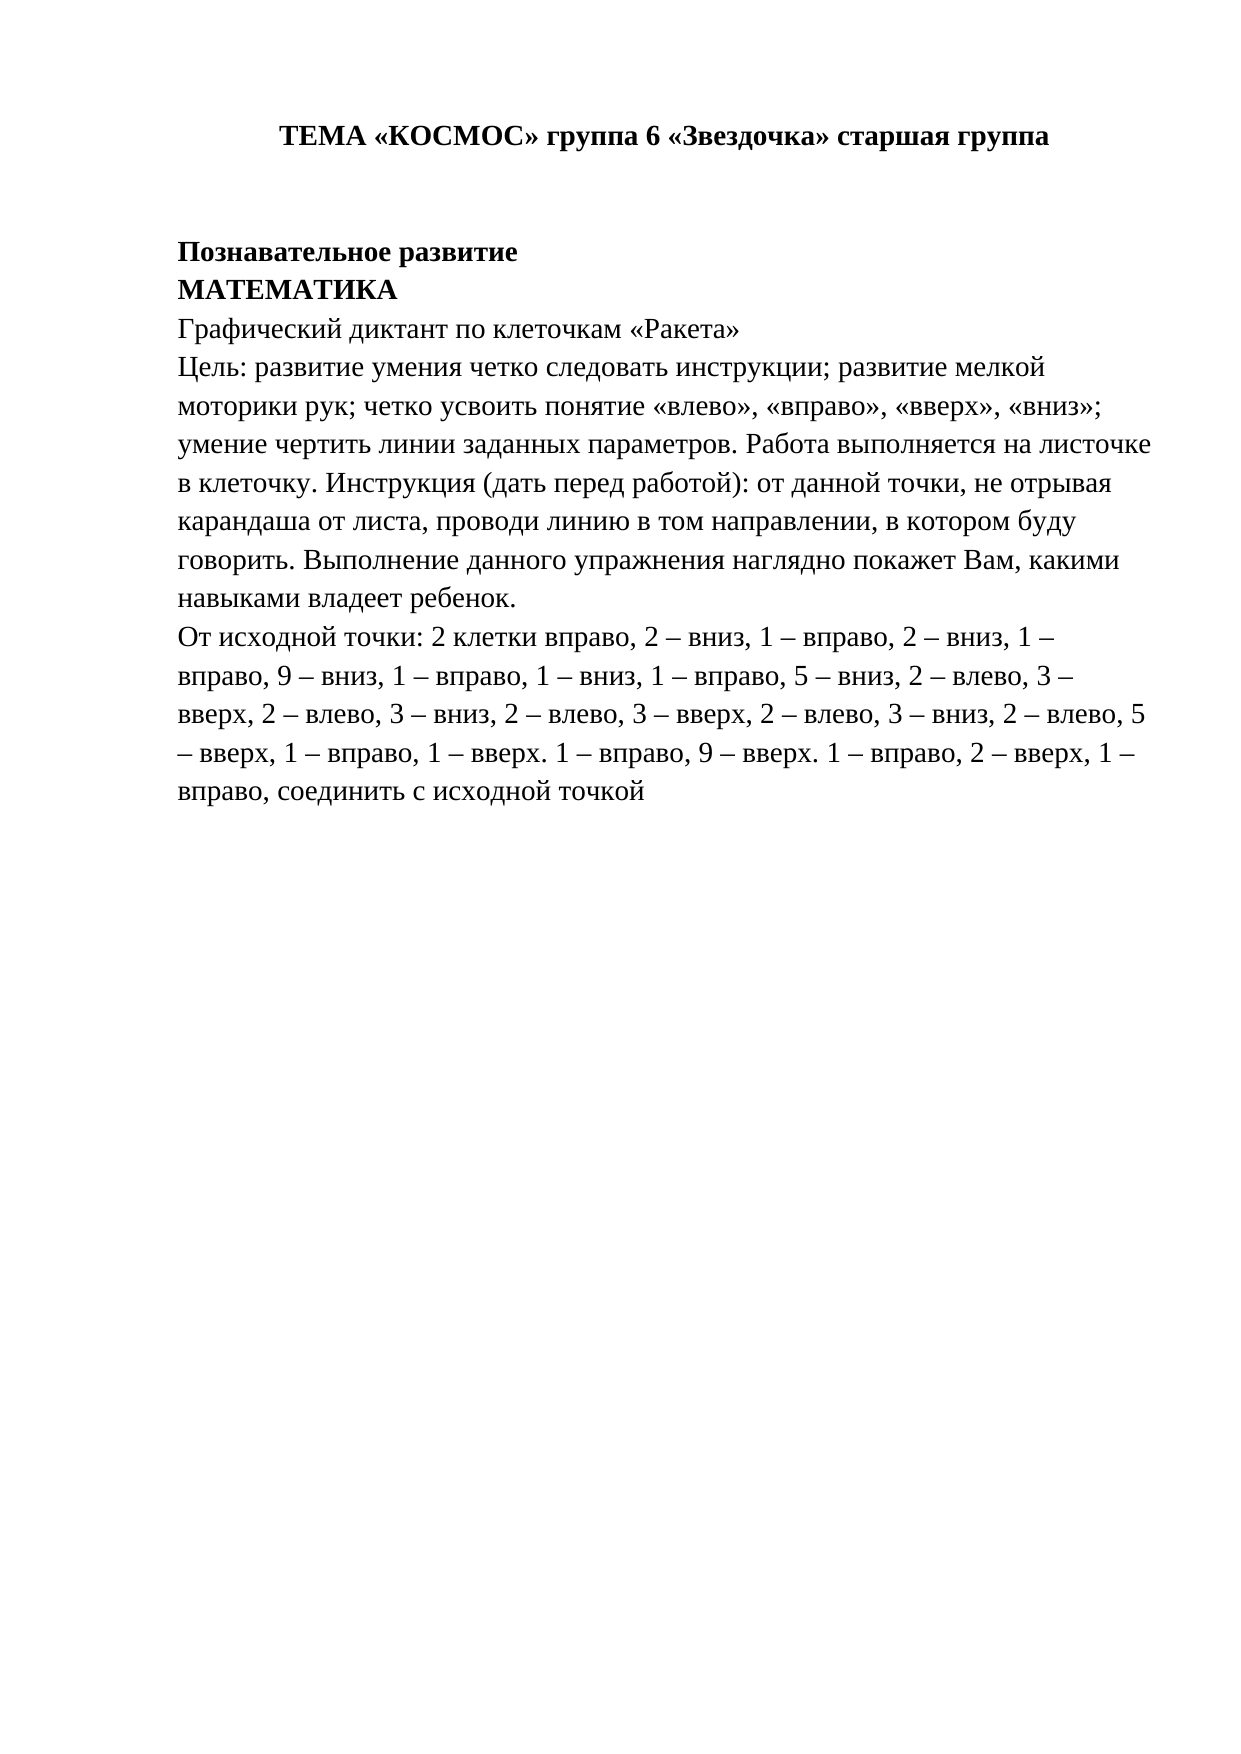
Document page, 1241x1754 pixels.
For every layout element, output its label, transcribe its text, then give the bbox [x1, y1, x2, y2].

text ТЕМА «КОСМОС» группа 6 «Звездочка» старшая группа [177, 118, 1152, 152]
text Познавательное развитие [177, 234, 1152, 267]
text Графический диктант по клеточкам «Ракета» [177, 311, 1152, 344]
text От исходной точки: 2 клетки вправо, 2 – вниз, 1 – вправо, 2 – вниз, 1 – вправо, 9 – вниз, 1 – вправо, 1 – вниз, 1 – вправо, 5 – вниз, 2 – влево, 3 – вверх, 2 – влево, 3 – вниз, 2 – влево, 3 – вверх, 2 – влево, 3 – вниз, 2 – влево, 5 – вверх, 1 – вправо, 1 – вверх. 1 – вправо, 9 – вверх. 1 – вправо, 2 – вверх, 1 – вправо, соединить с исходной точкой [177, 619, 1152, 807]
text Цель: развитие умения четко следовать инструкции; развитие мелкой моторики рук; четко усвоить понятие «влево», «вправо», «вверх», «вниз»; умение чертить линии заданных параметров. Работа выполняется на листочке в клеточку. Инструкция (дать перед работой): от данной точки, не отрывая карандаша от листа, проводи линию в том направлении, в котором буду говорить. Выполнение данного упражнения наглядно покажет Вам, какими навыками владеет ребенок. [177, 349, 1152, 614]
text МАТЕМАТИКА [177, 272, 1152, 306]
